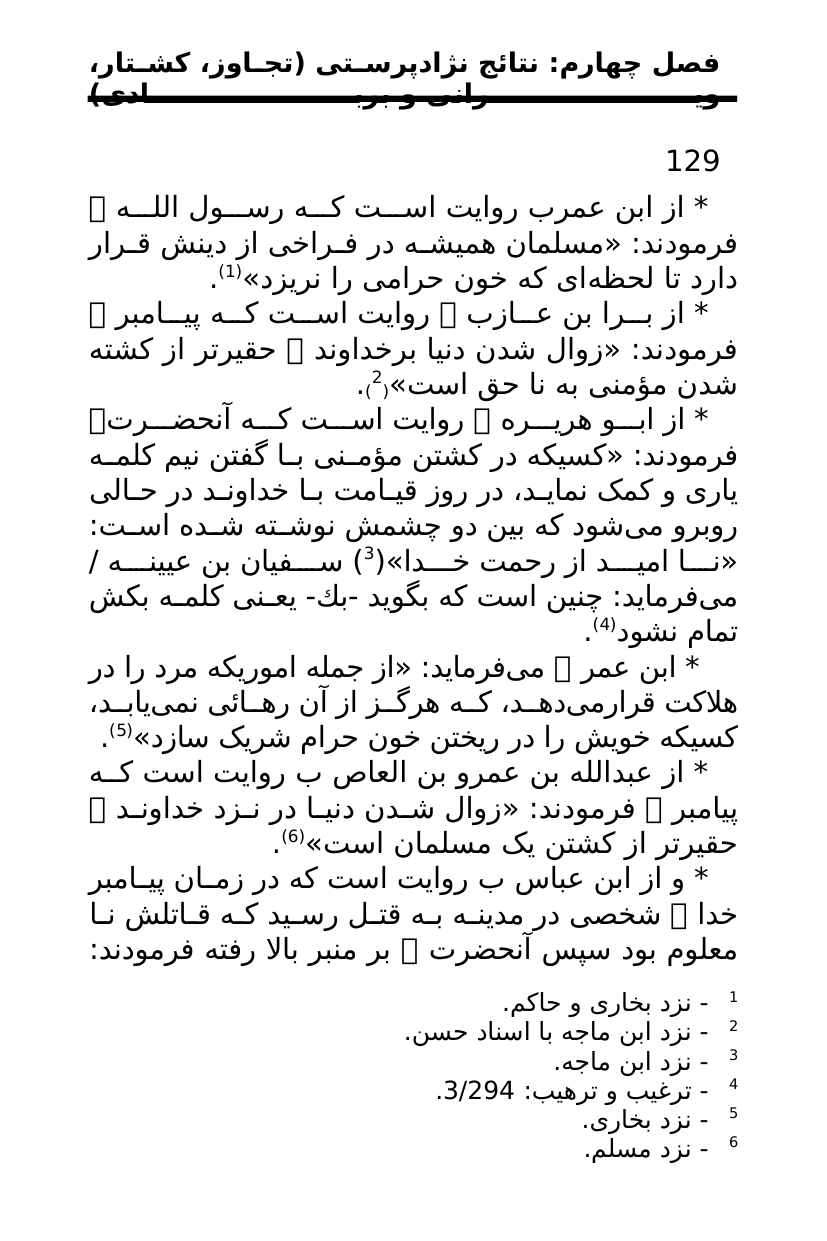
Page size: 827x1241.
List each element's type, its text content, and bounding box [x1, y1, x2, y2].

text * از برا بن عازب روایت است كه پیامبر فرمودند: «زوال شدن دنیا برخداوند حقیرتر از كشته شدن مؤمنی به نا حق است»(). [89, 297, 738, 401]
text * از عبدالله بن عمرو بن العاص ب روایت است كه پیامبر فرمودند: «زوال شدن دنیا در نزد خداوند حقیرتر از كشتن یک مسلمان است»(). [89, 756, 738, 860]
text * از ابو هریره روایت است كه آنحضرت فرمودند: «كسیكه در كشتن مؤمنی با گفتن نیم كلمه یاری و كمک نماید، در روز قیامت با خداوند در حالی روبرو می‌شود كه بین دو چشمش نوشته شده است: «نا امید از رحمت خدا»() سفیان بن عیینه / می‌فرماید: چنین است كه بگوید -بك- یعنی كلمه بكش تمام نشود(). [89, 403, 738, 648]
text * ابن عمر می‌فرماید: «از جمله اموریكه مرد را در هلاكت قرارمی‌دهد، که هرگز از آن رهائی نمی‌یابد، كسیكه خویش را در ریختن خون حرام شریک سازد»(). [89, 650, 738, 754]
text * از ابن عمرب روایت است كه رسول الله فرمودند: «مسلمان همیشه در فراخی از دینش قرار دارد تا لحظه‌ای كه خون حرامی را نریزد»(). [89, 191, 738, 295]
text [89, 862, 738, 966]
